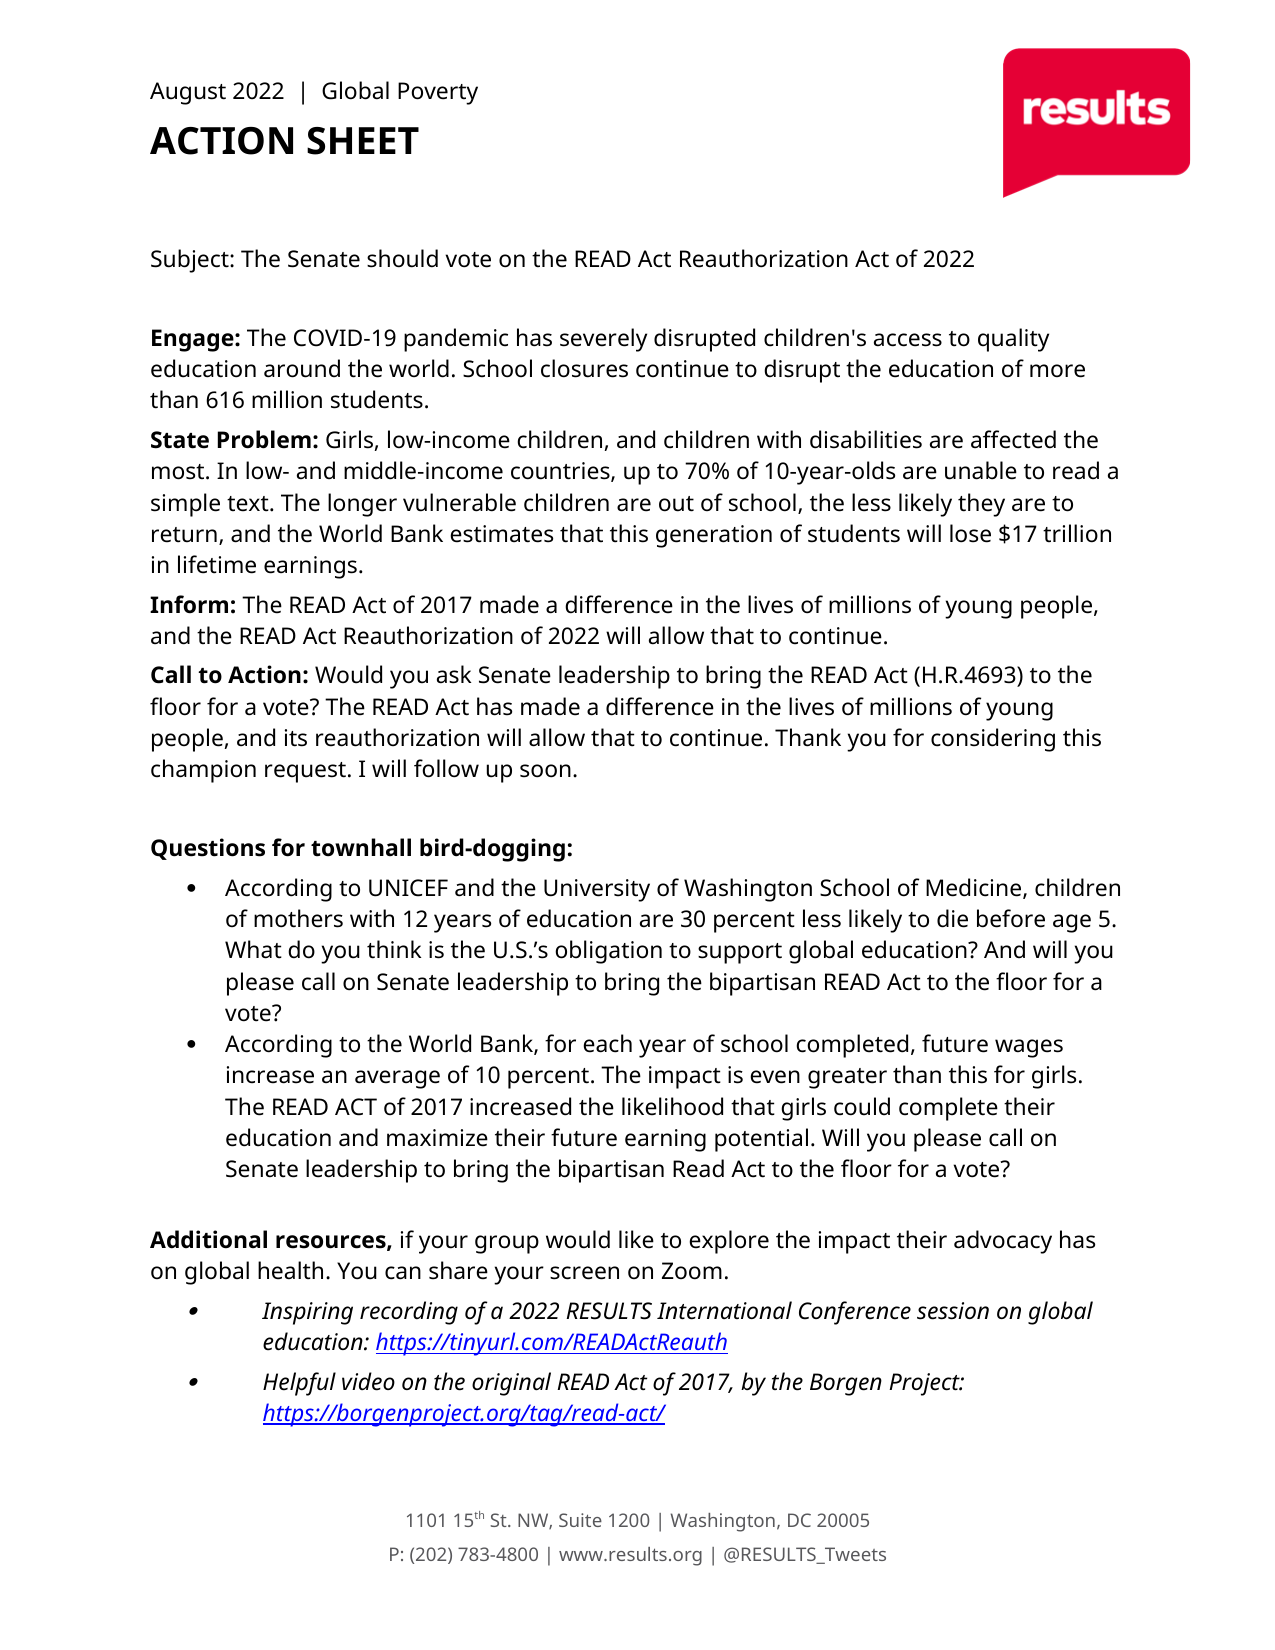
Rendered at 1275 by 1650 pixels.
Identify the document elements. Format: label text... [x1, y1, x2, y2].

text State Problem: Girls, low-income children, and children with disabilities are affected the most. In low- and middle-income countries, up to 70% of 10-year-olds are unable to read a simple text. The longer vulnerable children are out of school, the less likely they are to return, and the World Bank estimates that this generation of students will lose $17 trillion in lifetime earnings. [150, 424, 1125, 580]
picture [1003, 48, 1191, 198]
text Subject: The Senate should vote on the READ Act Reauthorization Act of 2022 [150, 243, 1125, 274]
list According to the World Bank, for each year of school completed, future wages increase an average of 10 percent. The impact is even greater than this for girls. The READ ACT of 2017 increased the likelihood that girls could complete their education and maximize their future earning potential. Will you please call on Senate leadership to bring the bipartisan Read Act to the floor for a vote? [187, 1028, 1125, 1184]
text Call to Action: Would you ask Senate leadership to bring the READ Act (H.R.4693) to the floor for a vote? The READ Act has made a difference in the lives of millions of young people, and its reauthorization will allow that to continue. Thank you for considering this champion request. I will follow up soon. [150, 659, 1125, 784]
text Inform: The READ Act of 2017 made a difference in the lives of millions of young people, and the READ Act Reauthorization of 2022 will allow that to continue. [150, 588, 1125, 651]
text Engage: The COVID-19 pandemic has severely disrupted children's access to quality education around the world. School closures continue to disrupt the education of more than 616 million students. [150, 322, 1125, 416]
list Helpful video on the original READ Act of 2017, by the Borgen Project: https://borgenproject.org/tag/read-act/ [187, 1366, 1125, 1428]
text Questions for townhall bird-dogging: [150, 832, 1125, 863]
list According to UNICEF and the University of Washington School of Medicine, children of mothers with 12 years of education are 30 percent less likely to die before age 5. What do you think is the U.S.’s obligation to support global education? And will you please call on Senate leadership to bring the bipartisan READ Act to the floor for a vote? [187, 872, 1125, 1028]
list Inspiring recording of a 2022 RESULTS International Conference session on global education: https://tinyurl.com/READActReauth [187, 1295, 1125, 1357]
text Additional resources, if your group would like to explore the impact their advocacy has on global health. You can share your screen on Zoom. [150, 1224, 1125, 1286]
